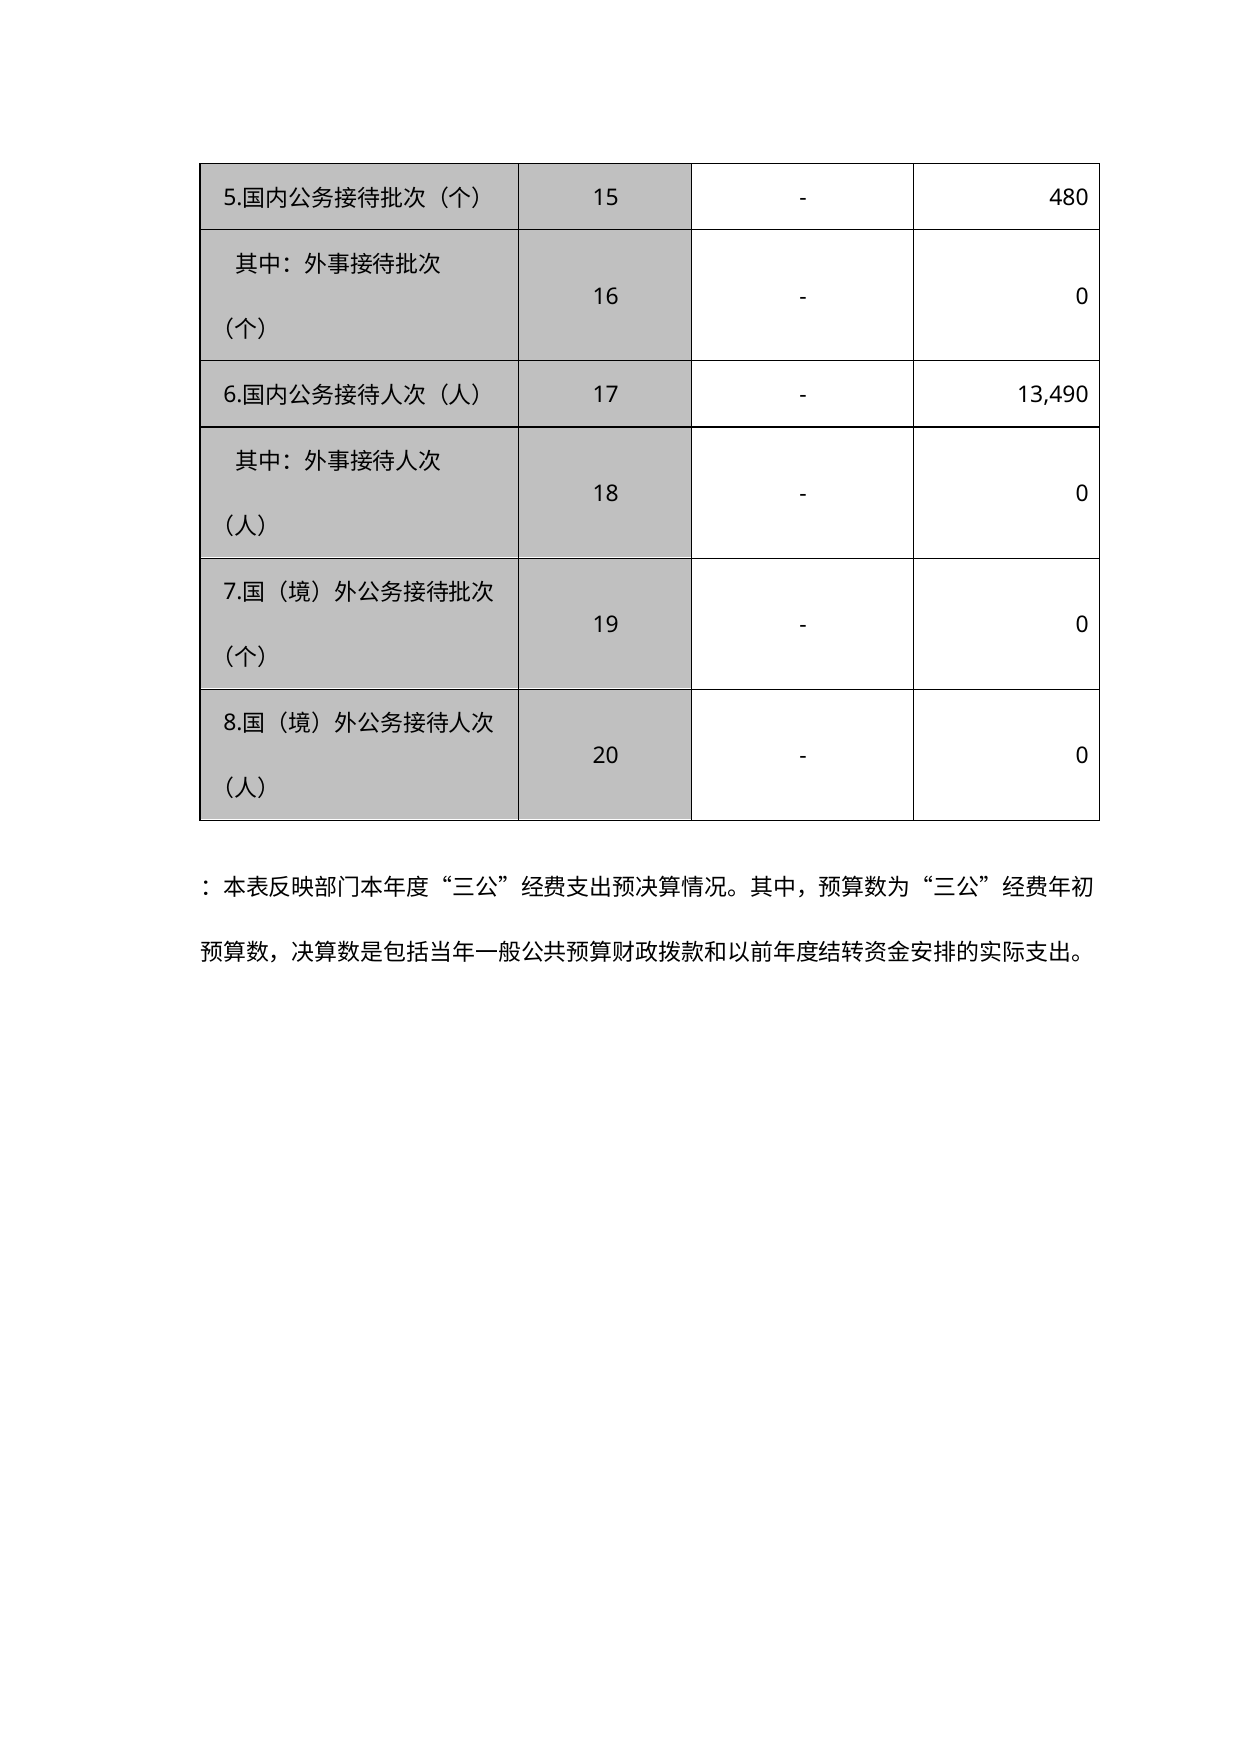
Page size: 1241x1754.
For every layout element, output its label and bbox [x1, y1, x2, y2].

table_header [188, 162, 1132, 1016]
